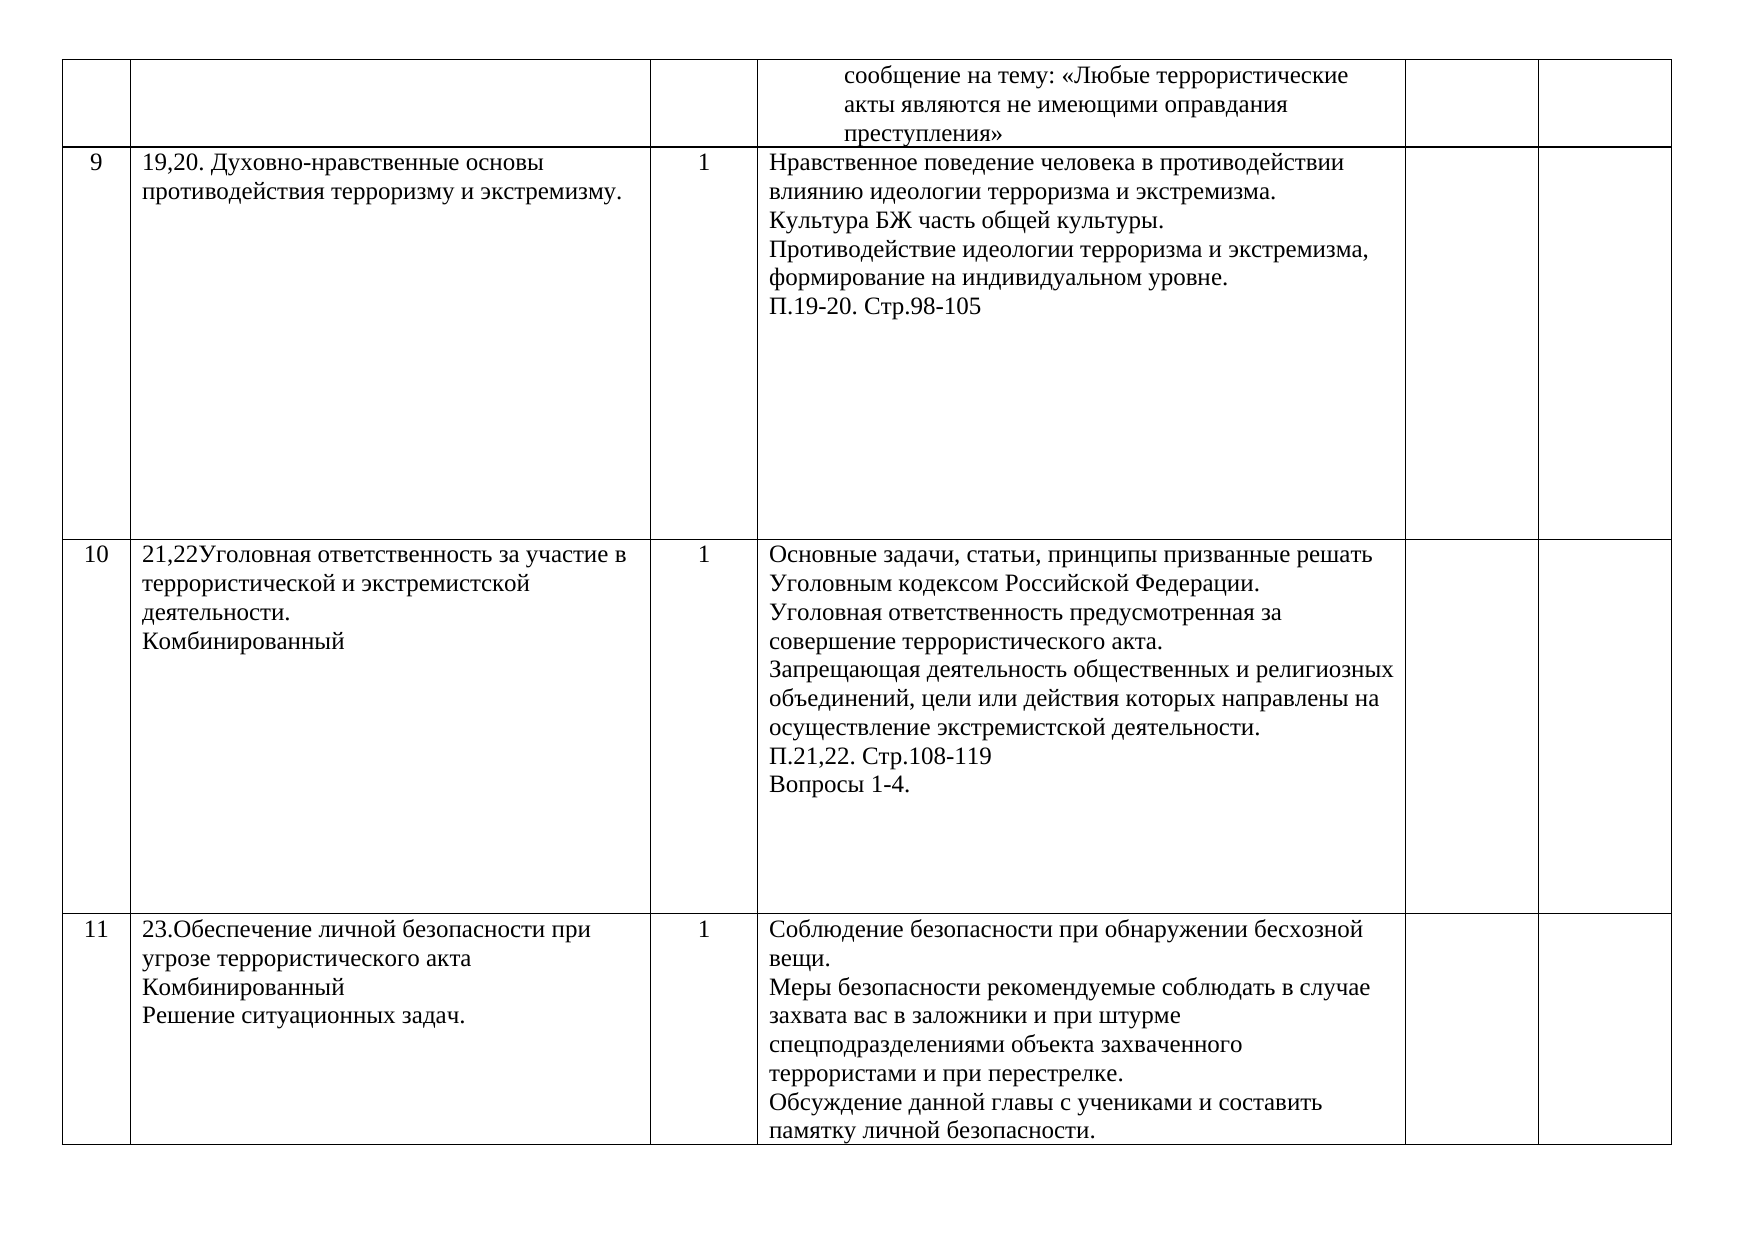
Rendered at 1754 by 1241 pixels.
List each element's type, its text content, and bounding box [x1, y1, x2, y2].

table_cell [1539, 540, 1671, 913]
table_cell 1 [651, 148, 757, 538]
table_cell Нравственное поведение человека в противодействии влиянию идеологии терроризма и экстремизма. Культура БЖ часть общей культуры. Противодействие идеологии терроризма и экстремизма, формирование на индивидуальном уровне. П.19-20. Стр.98-105 [758, 148, 1405, 538]
table_cell [1406, 540, 1538, 913]
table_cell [758, 914, 1405, 1144]
table_cell Основные задачи, статьи, принципы призванные решать Уголовным кодексом Российской Федерации. Уголовная ответственность предусмотренная за совершение террористического акта. Запрещающая деятельность общественных и религиозных объединений, цели или действия которых направлены на осуществление экстремистской деятельности. П.21,22. Стр.108-119 Вопросы 1-4. [758, 540, 1405, 913]
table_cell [758, 60, 1405, 146]
table_cell 21,22Уголовная ответственность за участие в террористической и экстремистской деятельности. Комбинированный [131, 540, 650, 913]
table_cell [131, 914, 650, 1144]
table_cell 8 [63, 60, 130, 146]
table_cell [1406, 60, 1538, 146]
table_cell 10 [63, 540, 130, 913]
table_cell [1539, 60, 1671, 146]
table_cell [1539, 914, 1671, 1144]
table_cell 19,20. Духовно-нравственные основы противодействия терроризму и экстремизму. [131, 148, 650, 538]
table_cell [131, 60, 650, 146]
table_cell [1539, 148, 1671, 538]
table_cell [1406, 914, 1538, 1144]
table_cell 1 [651, 914, 757, 1144]
table_cell 1 [651, 540, 757, 913]
table_cell 9 [63, 148, 130, 538]
table_cell 1 [651, 60, 757, 146]
table_cell [1406, 148, 1538, 538]
table_cell 11 [63, 914, 130, 1144]
